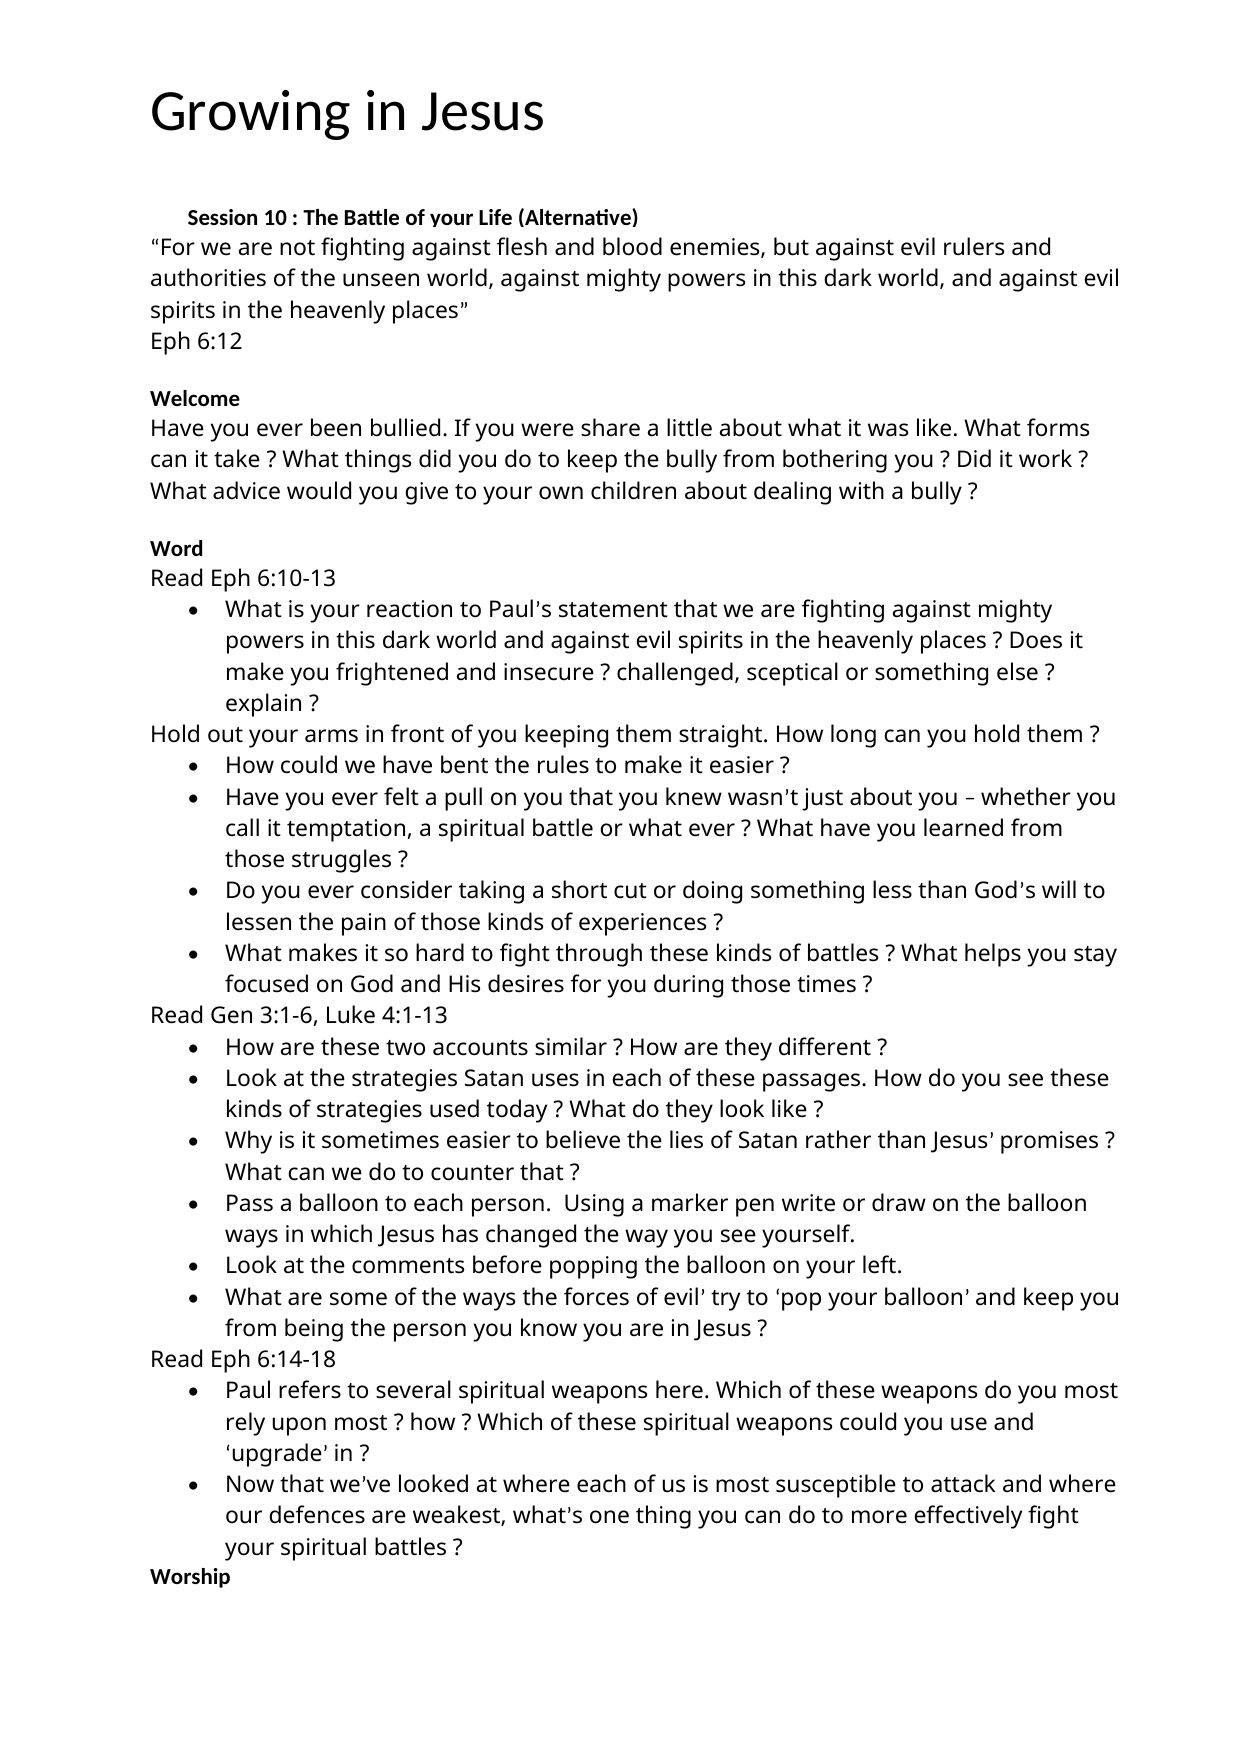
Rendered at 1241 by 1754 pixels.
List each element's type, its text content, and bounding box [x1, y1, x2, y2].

text Read Eph 6:10-13 [150, 562, 1122, 593]
text Read Gen 3:1-6, Luke 4:1-13 [150, 999, 1122, 1031]
text What advice would you give to your own children about dealing with a bully ? [150, 474, 1122, 506]
text Session 10 : The Battle of your Life (Alternative) [187, 203, 1122, 231]
text “For we are not fighting against flesh and blood enemies, but against evil rulers and authorities of the unseen world, against mighty powers in this dark world, and against evil spirits in the heavenly places” [150, 231, 1122, 325]
text Worship [150, 1562, 1122, 1590]
text Read Eph 6:14-18 [150, 1343, 1122, 1374]
list Look at the strategies Satan uses in each of these passages. How do you see these kinds of strategies used today ? What do they look like ? [187, 1062, 1122, 1124]
text Word [150, 534, 1122, 562]
list Look at the comments before popping the balloon on your left. [187, 1249, 1122, 1281]
list How are these two accounts similar ? How are they different ? [187, 1031, 1122, 1062]
list Have you ever felt a pull on you that you knew wasn’t just about you – whether you call it temptation, a spiritual battle or what ever ? What have you learned from those struggles ? [187, 781, 1122, 874]
list Paul refers to several spiritual weapons here. Which of these weapons do you most rely upon most ? how ? Which of these spiritual weapons could you use and ‘upgrade’ in ? [187, 1374, 1122, 1468]
list Pass a balloon to each person. Using a marker pen write or draw on the balloon ways in which Jesus has changed the way you see yourself. [187, 1187, 1122, 1249]
list Do you ever consider taking a short cut or doing something less than God’s will to lessen the pain of those kinds of experiences ? [187, 874, 1122, 937]
text Have you ever been bullied. If you were share a little about what it was like. What forms can it take ? What things did you do to keep the bully from bothering you ? Did it work ? [150, 412, 1122, 474]
list What are some of the ways the forces of evil’ try to ‘pop your balloon’ and keep you from being the person you know you are in Jesus ? [187, 1281, 1122, 1343]
text Eph 6:12 [150, 325, 1122, 356]
text Welcome [150, 384, 1122, 412]
text Hold out your arms in front of you keeping them straight. How long can you hold them ? [150, 718, 1122, 749]
list How could we have bent the rules to make it easier ? [187, 749, 1122, 781]
list What is your reaction to Paul’s statement that we are fighting against mighty powers in this dark world and against evil spirits in the heavenly places ? Does it make you frightened and insecure ? challenged, sceptical or something else ? explain ? [187, 593, 1122, 718]
list What makes it so hard to fight through these kinds of battles ? What helps you stay focused on God and His desires for you during those times ? [187, 937, 1122, 999]
list Why is it sometimes easier to believe the lies of Satan rather than Jesus’ promises ? What can we do to counter that ? [187, 1124, 1122, 1187]
list Now that we’ve looked at where each of us is most susceptible to attack and where our defences are weakest, what’s one thing you can do to more effectively fight your spiritual battles ? [187, 1468, 1122, 1562]
